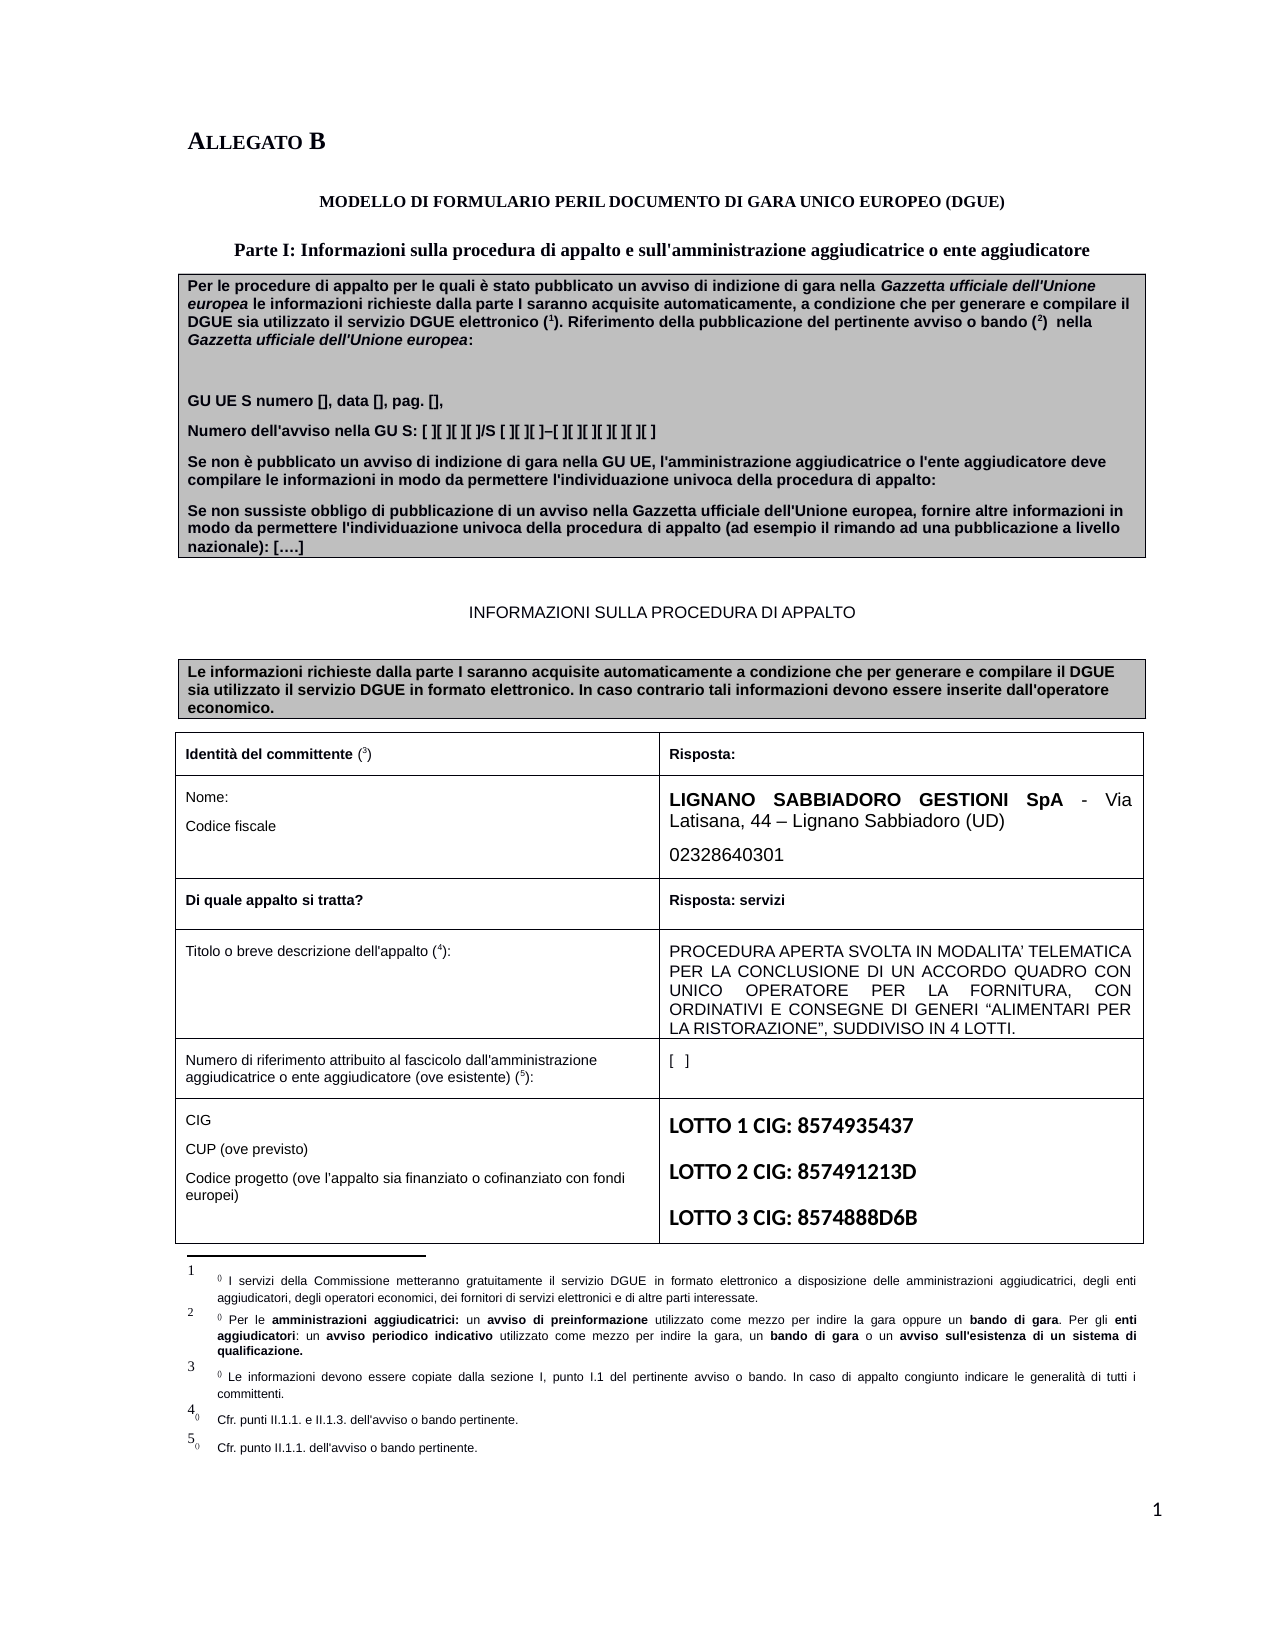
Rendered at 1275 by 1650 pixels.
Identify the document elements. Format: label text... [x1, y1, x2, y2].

table_cell PROCEDURA APERTA SVOLTA IN MODALITA’ TELEMATICA PER LA CONCLUSIONE DI UN ACCORDO QUADRO CON UNICO OPERATORE PER LA FORNITURA, CON ORDINATIVI E CONSEGNE DI GENERI “ALIMENTARI PER LA RISTORAZIONE”, SUDDIVISO IN 4 LOTTI. [660, 930, 1143, 1038]
title Parte I: Informazioni sulla procedura di appalto e sull'amministrazione aggiudicatrice o ente aggiudicatore [187, 239, 1137, 261]
table_cell Titolo o breve descrizione dell'appalto (): [176, 930, 659, 1038]
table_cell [660, 1099, 1143, 1243]
text Per le procedure di appalto per le quali è stato pubblicato un avviso di indizione di gara nella Gazzetta ufficiale dell'Unione europea le informazioni richieste dalla parte I saranno acquisite automaticamente, a condizione che per generare e compilare il DGUE sia utilizzato il servizio DGUE elettronico (). Riferimento della pubblicazione del pertinente avviso o bando () nella Gazzetta ufficiale dell'Unione europea: [179, 275, 1145, 349]
text Se non sussiste obbligo di pubblicazione di un avviso nella Gazzetta ufficiale dell'Unione europea, fornire altre informazioni in modo da permettere l'individuazione univoca della procedura di appalto (ad esempio il rimando ad una pubblicazione a livello nazionale): [….] [179, 498, 1145, 557]
table_cell Risposta: servizi [660, 879, 1143, 929]
subtitle Allegato B [187, 126, 1137, 155]
table_cell [ ] [660, 1039, 1143, 1098]
text GU UE S numero [], data [], pag. [], [179, 388, 1145, 410]
table_header Identità del committente () [176, 733, 659, 775]
title Informazioni sulla procedura di appalto [187, 603, 1137, 622]
table_cell Nome: Codice fiscale [176, 776, 659, 878]
table_cell Di quale appalto si tratta? [176, 879, 659, 929]
text Se non è pubblicato un avviso di indizione di gara nella GU UE, l'amministrazione aggiudicatrice o l'ente aggiudicatore deve compilare le informazioni in modo da permettere l'individuazione univoca della procedura di appalto: [179, 449, 1145, 489]
table_header Risposta: [660, 733, 1143, 775]
table_cell Numero di riferimento attribuito al fascicolo dall'amministrazione aggiudicatrice o ente aggiudicatore (ove esistente) (): [176, 1039, 659, 1098]
text Numero dell'avviso nella GU S: [ ][ ][ ][ ]/S [ ][ ][ ]–[ ][ ][ ][ ][ ][ ][ ] [179, 419, 1145, 440]
text Le informazioni richieste dalla parte I saranno acquisite automaticamente a condizione che per generare e compilare il DGUE sia utilizzato il servizio DGUE in formato elettronico. In caso contrario tali informazioni devono essere inserite dall'operatore economico. [179, 660, 1145, 718]
text Modello di formulario peril documento di gara unico europeo (DGUE) [187, 191, 1137, 211]
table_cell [176, 1099, 659, 1243]
table_cell LIGNANO SABBIADORO GESTIONI SpA - Via Latisana, 44 – Lignano Sabbiadoro (UD) 02328640301 [660, 776, 1143, 878]
